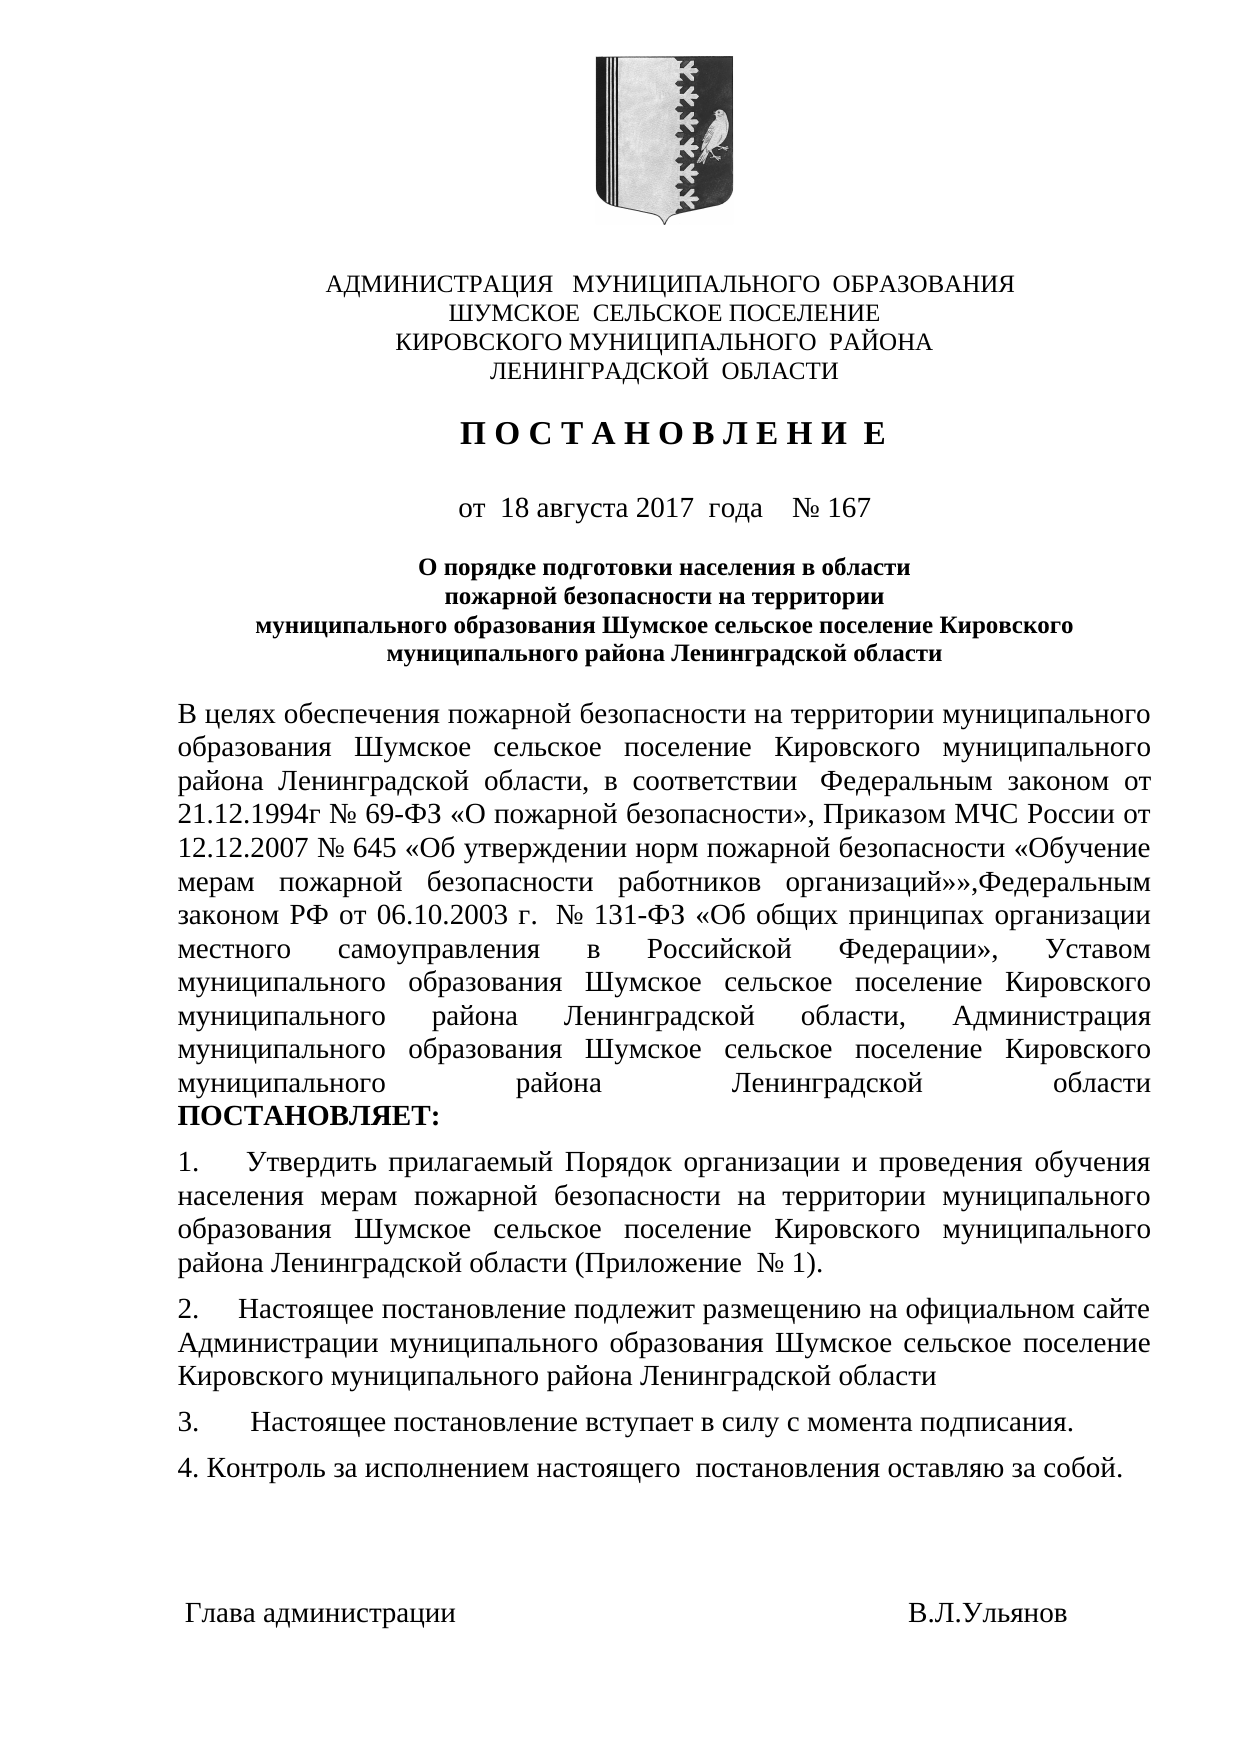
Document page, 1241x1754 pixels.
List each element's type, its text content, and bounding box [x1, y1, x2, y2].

text пожарной безопасности на территории [177, 581, 1152, 610]
text АДМИНИСТРАЦИЯ МУНИЦИПАЛЬНОГО ОБРАЗОВАНИЯ [177, 269, 1152, 298]
text ЛЕНИНГРАДСКОЙ ОБЛАСТИ [177, 356, 1152, 384]
text 4. Контроль за исполнением настоящего постановления оставляю за собой. [177, 1450, 1152, 1484]
text О порядке подготовки населения в области [177, 552, 1152, 581]
picture [595, 56, 734, 225]
text ШУМСКОЕ СЕЛЬСКОЕ ПОСЕЛЕНИЕ [177, 298, 1152, 327]
text В целях обеспечения пожарной безопасности на территории муниципального образования Шумское сельское поселение Кировского муниципального района Ленинградской области, в соответствии Федеральным законом от 21.12.1994г № 69-ФЗ «О пожарной безопасности», Приказом МЧС России от 12.12.2007 № 645 «Об утверждении норм пожарной безопасности «Обучение мерам пожарной безопасности работников организаций»»,Федеральным законом РФ от 06.10.2003 г. № 131-ФЗ «Об общих принципах организации местного самоуправления в Российской Федерации», Уставом муниципального образования Шумское сельское поселение Кировского муниципального района Ленинградской области, Администрация муниципального образования Шумское сельское поселение Кировского муниципального района Ленинградской области ПОСТАНОВЛЯЕТ: [177, 696, 1152, 1132]
text П О С Т А Н О В Л Е Н И Е [177, 413, 1152, 452]
text Глава администрации В.Л.Ульянов [177, 1595, 1152, 1628]
text муниципального образования Шумское сельское поселение Кировского муниципального района Ленинградской области [177, 610, 1152, 667]
text 1. Утвердить прилагаемый Порядок организации и проведения обучения населения мерам пожарной безопасности на территории муниципального образования Шумское сельское поселение Кировского муниципального района Ленинградской области (Приложение № 1). [177, 1144, 1152, 1279]
text 2. Настоящее постановление подлежит размещению на официальном сайте Администрации муниципального образования Шумское сельское поселение Кировского муниципального района Ленинградской области [177, 1291, 1152, 1392]
text КИРОВСКОГО МУНИЦИПАЛЬНОГО РАЙОНА [177, 327, 1152, 356]
text 3. Настоящее постановление вступает в силу с момента подписания. [177, 1404, 1152, 1438]
text от 18 августа 2017 года № 167 [177, 490, 1152, 523]
